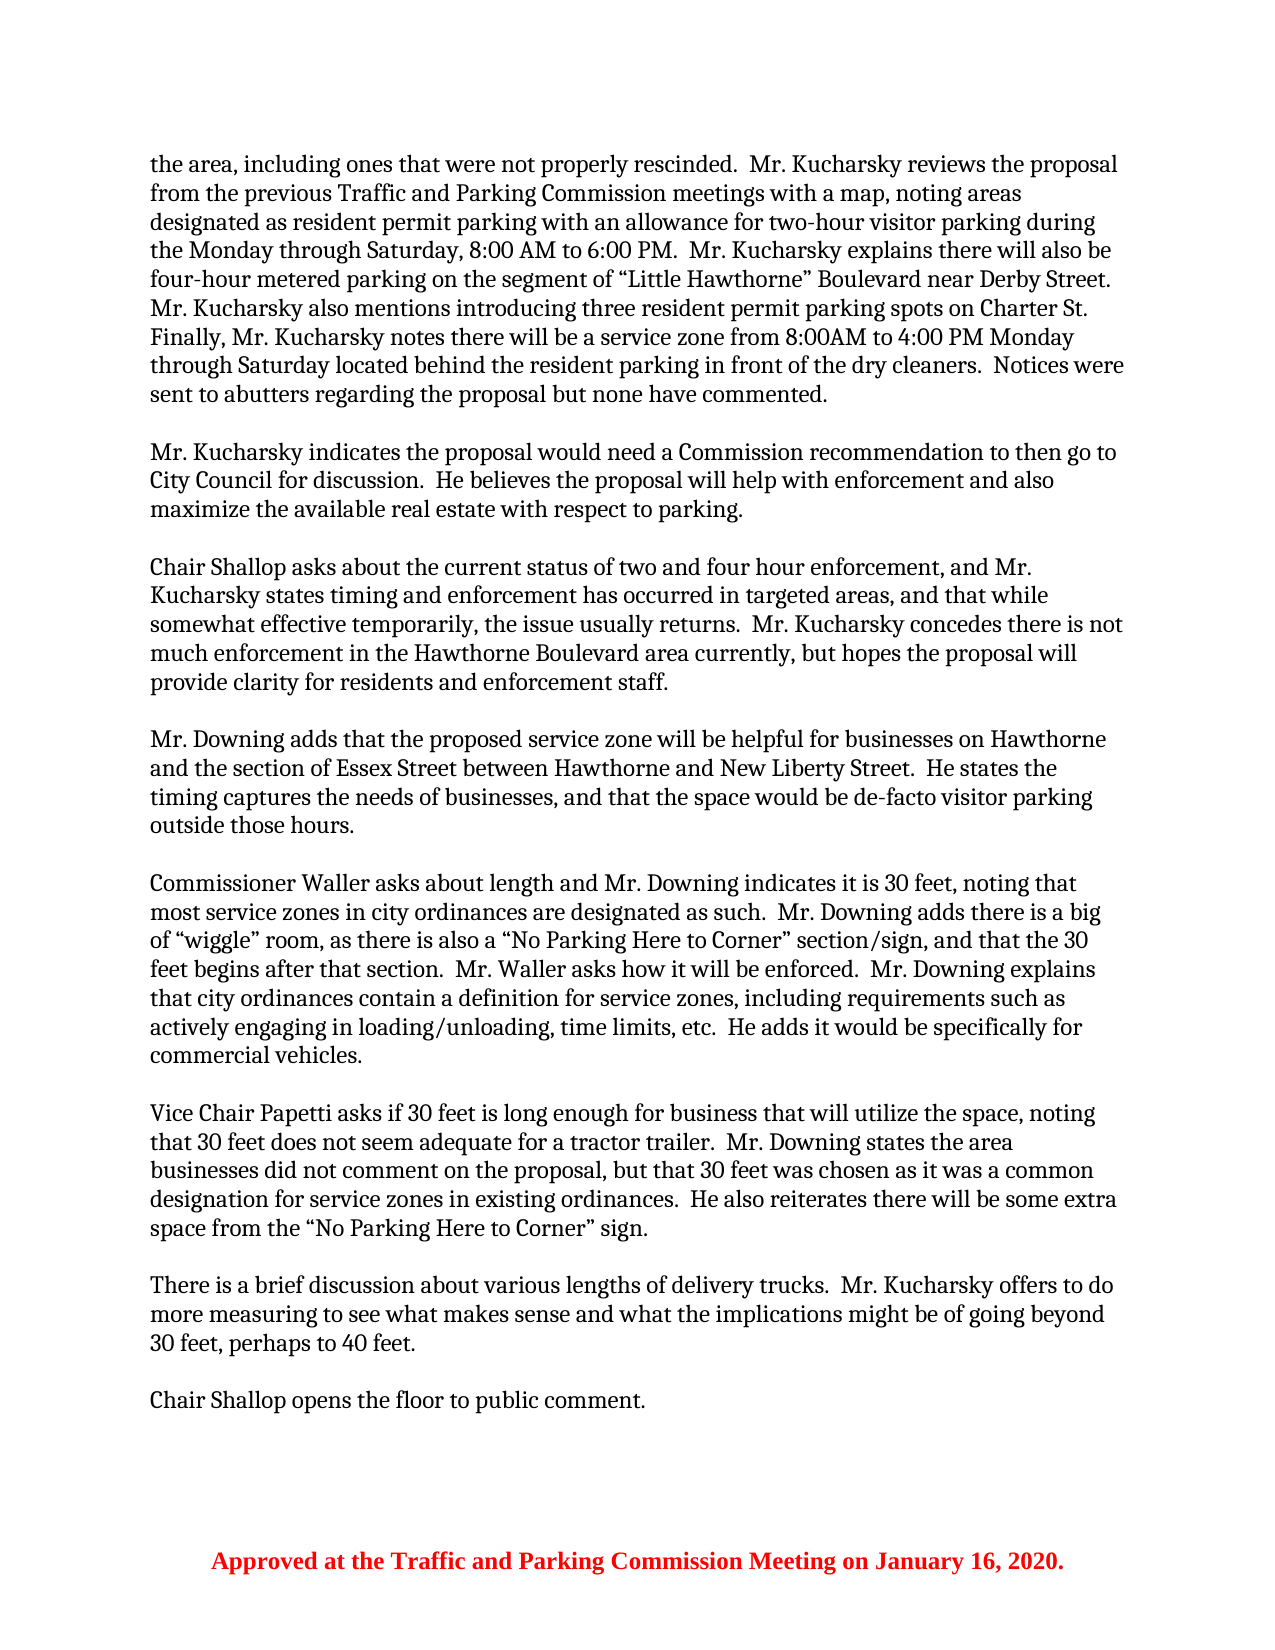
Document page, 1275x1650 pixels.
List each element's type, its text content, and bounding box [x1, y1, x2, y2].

text Mr. Kucharsky indicates the proposal would need a Commission recommendation to then go to City Council for discussion. He believes the proposal will help with enforcement and also maximize the available real estate with respect to parking. [150, 437, 1125, 524]
text Mr. Downing adds that the proposed service zone will be helpful for businesses on Hawthorne and the section of Essex Street between Hawthorne and New Liberty Street. He states the timing captures the needs of businesses, and that the space would be de-facto visitor parking outside those hours. [150, 725, 1125, 840]
text There is a brief discussion about various lengths of delivery trucks. Mr. Kucharsky offers to do more measuring to see what makes sense and what the implications might be of going beyond 30 feet, perhaps to 40 feet. [150, 1271, 1125, 1357]
text Chair Shallop opens the floor to public comment. [150, 1386, 1125, 1415]
text Vice Chair Papetti asks if 30 feet is long enough for business that will utilize the space, noting that 30 feet does not seem adequate for a tractor trailer. Mr. Downing states the area businesses did not comment on the proposal, but that 30 feet was chosen as it was a common designation for service zones in existing ordinances. He also reiterates there will be some extra space from the “No Parking Here to Corner” sign. [150, 1099, 1125, 1242]
text Chair Shallop asks about the current status of two and four hour enforcement, and Mr. Kucharsky states timing and enforcement has occurred in targeted areas, and that while somewhat effective temporarily, the issue usually returns. Mr. Kucharsky concedes there is not much enforcement in the Hawthorne Boulevard area currently, but hopes the proposal will provide clarity for residents and enforcement staff. [150, 552, 1125, 696]
text Commissioner Waller asks about length and Mr. Downing indicates it is 30 feet, noting that most service zones in city ordinances are designated as such. Mr. Downing adds there is a big of “wiggle” room, as there is also a “No Parking Here to Corner” section/sign, and that the 30 feet begins after that section. Mr. Waller asks how it will be enforced. Mr. Downing explains that city ordinances contain a definition for service zones, including requirements such as actively engaging in loading/unloading, time limits, etc. He adds it would be specifically for commercial vehicles. [150, 869, 1125, 1070]
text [150, 150, 1125, 409]
